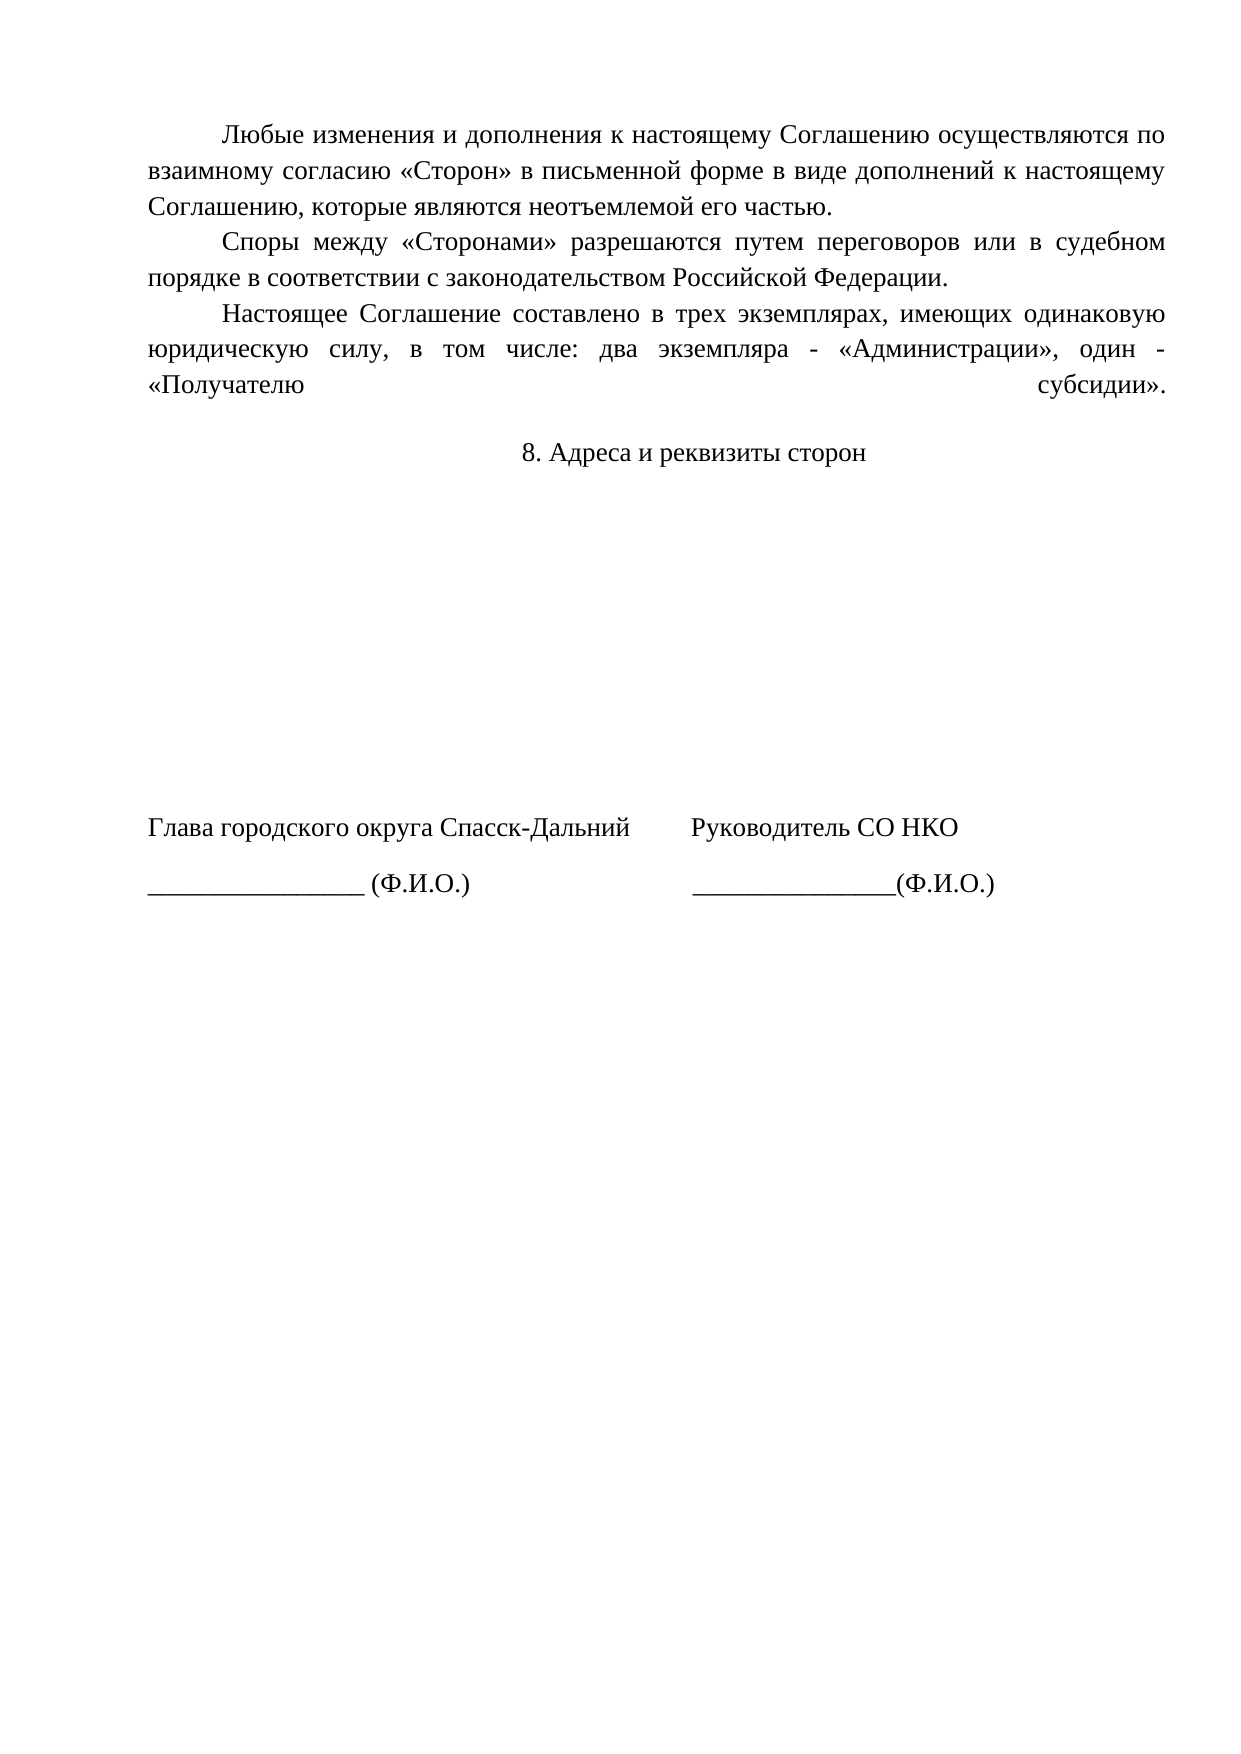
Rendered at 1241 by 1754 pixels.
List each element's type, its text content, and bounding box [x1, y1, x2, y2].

text Настоящее Соглашение составлено в трех экземплярах, имеющих одинаковую юридическую силу, в том числе: два экземпляра - «Администрации», один - «Получателю субсидии». [148, 297, 1167, 432]
text Споры между «Сторонами» разрешаются путем переговоров или в судебном порядке в соответствии с законодательством Российской Федерации. [148, 225, 1167, 292]
text ________________ (Ф.И.О.) _______________(Ф.И.О.) [148, 867, 1167, 898]
text Глава городского округа Спасск-Дальний Руководитель СО НКО [148, 811, 1167, 842]
text 8. Адреса и реквизиты сторон [148, 436, 1167, 467]
text Любые изменения и дополнения к настоящему Соглашению осуществляются по взаимному согласию «Сторон» в письменной форме в виде дополнений к настоящему Соглашению, которые являются неотъемлемой его частью. [148, 118, 1167, 221]
